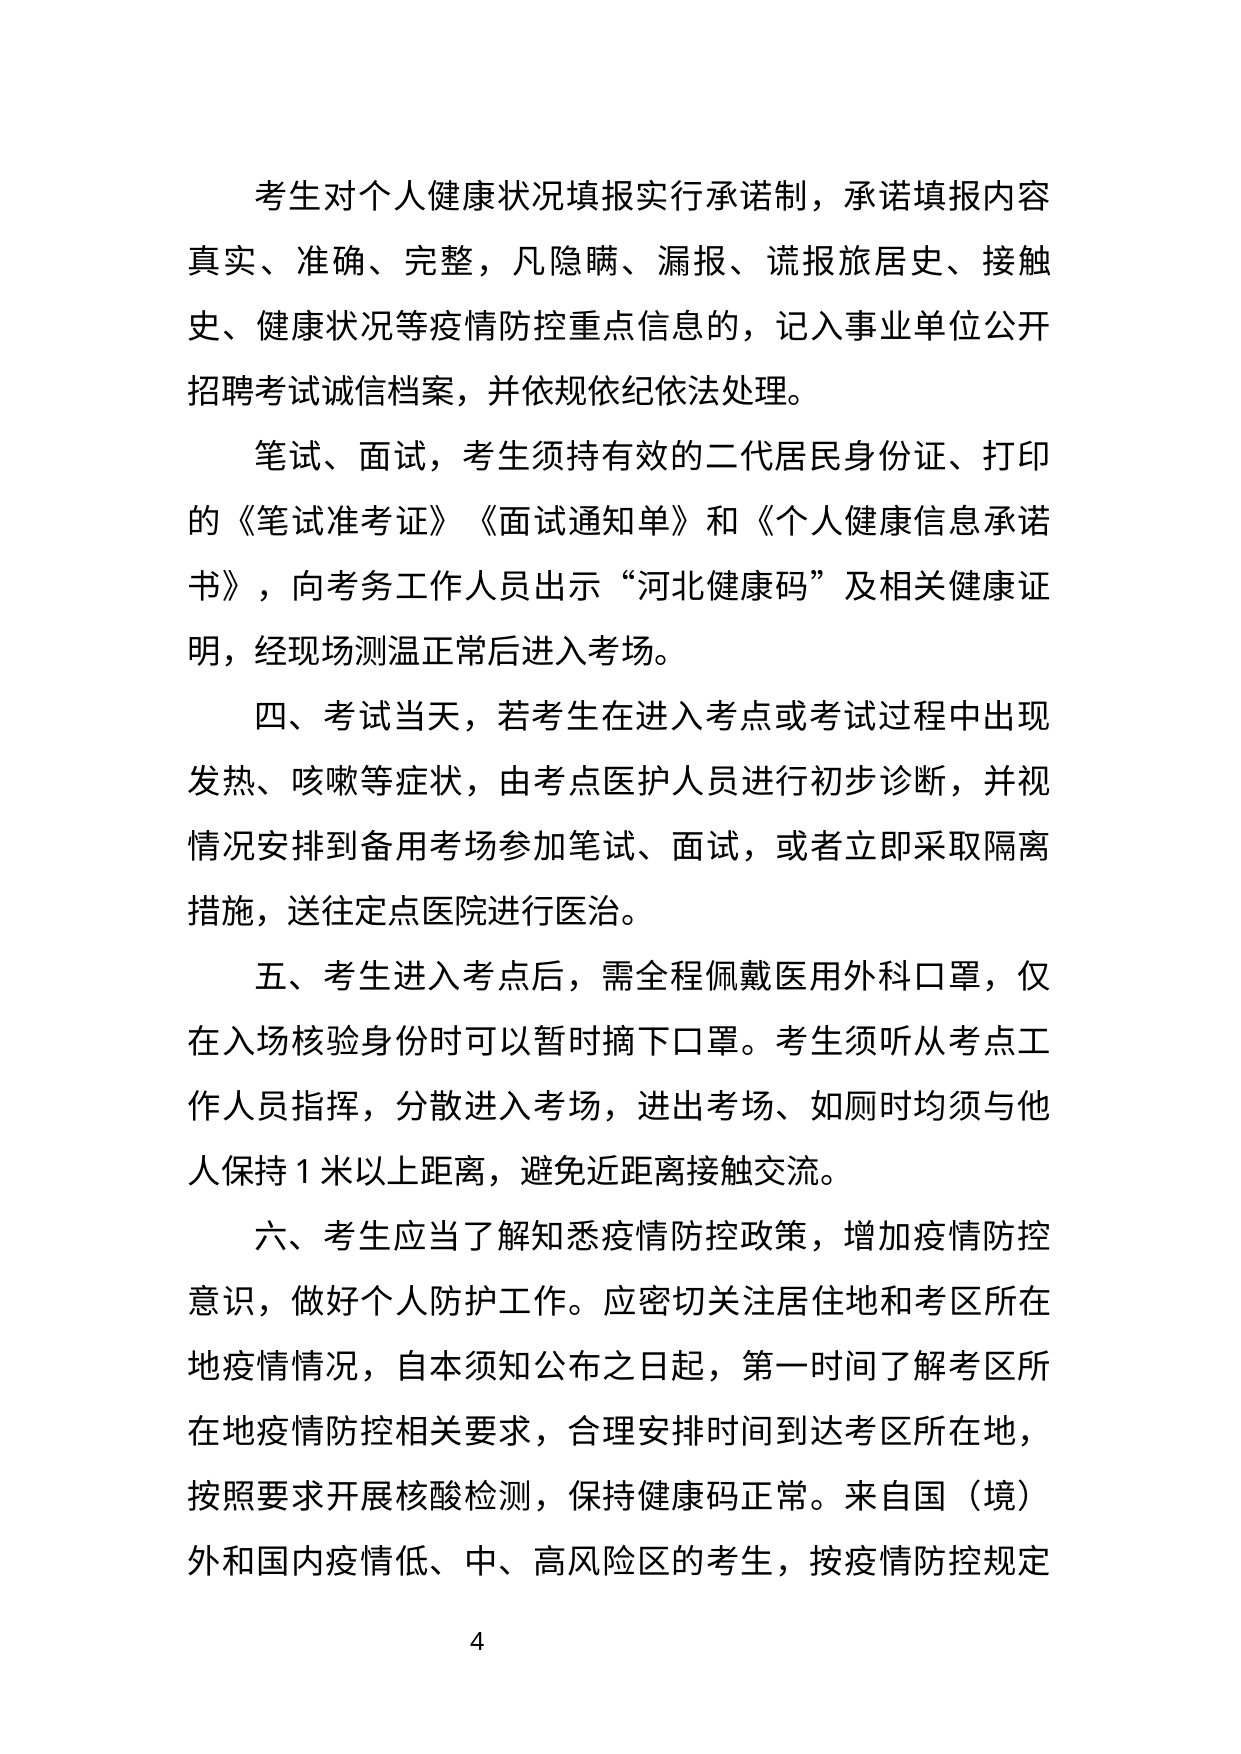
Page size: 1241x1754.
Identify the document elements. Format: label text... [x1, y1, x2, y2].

text 四、考试当天，若考生在进入考点或考试过程中出现发热、咳嗽等症状，由考点医护人员进行初步诊断，并视情况安排到备用考场参加笔试、面试，或者立即采取隔离措施，送往定点医院进行医治。 [187, 682, 1053, 942]
text 考生对个人健康状况填报实行承诺制，承诺填报内容真实、准确、完整，凡隐瞒、漏报、谎报旅居史、接触史、健康状况等疫情防控重点信息的，记入事业单位公开招聘考试诚信档案，并依规依纪依法处理。 [187, 162, 1053, 422]
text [187, 1202, 1053, 1592]
text 笔试、面试，考生须持有效的二代居民身份证、打印的《笔试准考证》《面试通知单》和《个人健康信息承诺书》，向考务工作人员出示“河北健康码”及相关健康证明，经现场测温正常后进入考场。 [187, 422, 1053, 682]
text 五、考生进入考点后，需全程佩戴医用外科口罩，仅在入场核验身份时可以暂时摘下口罩。考生须听从考点工作人员指挥，分散进入考场，进出考场、如厕时均须与他人保持1米以上距离，避免近距离接触交流。 [187, 942, 1053, 1202]
